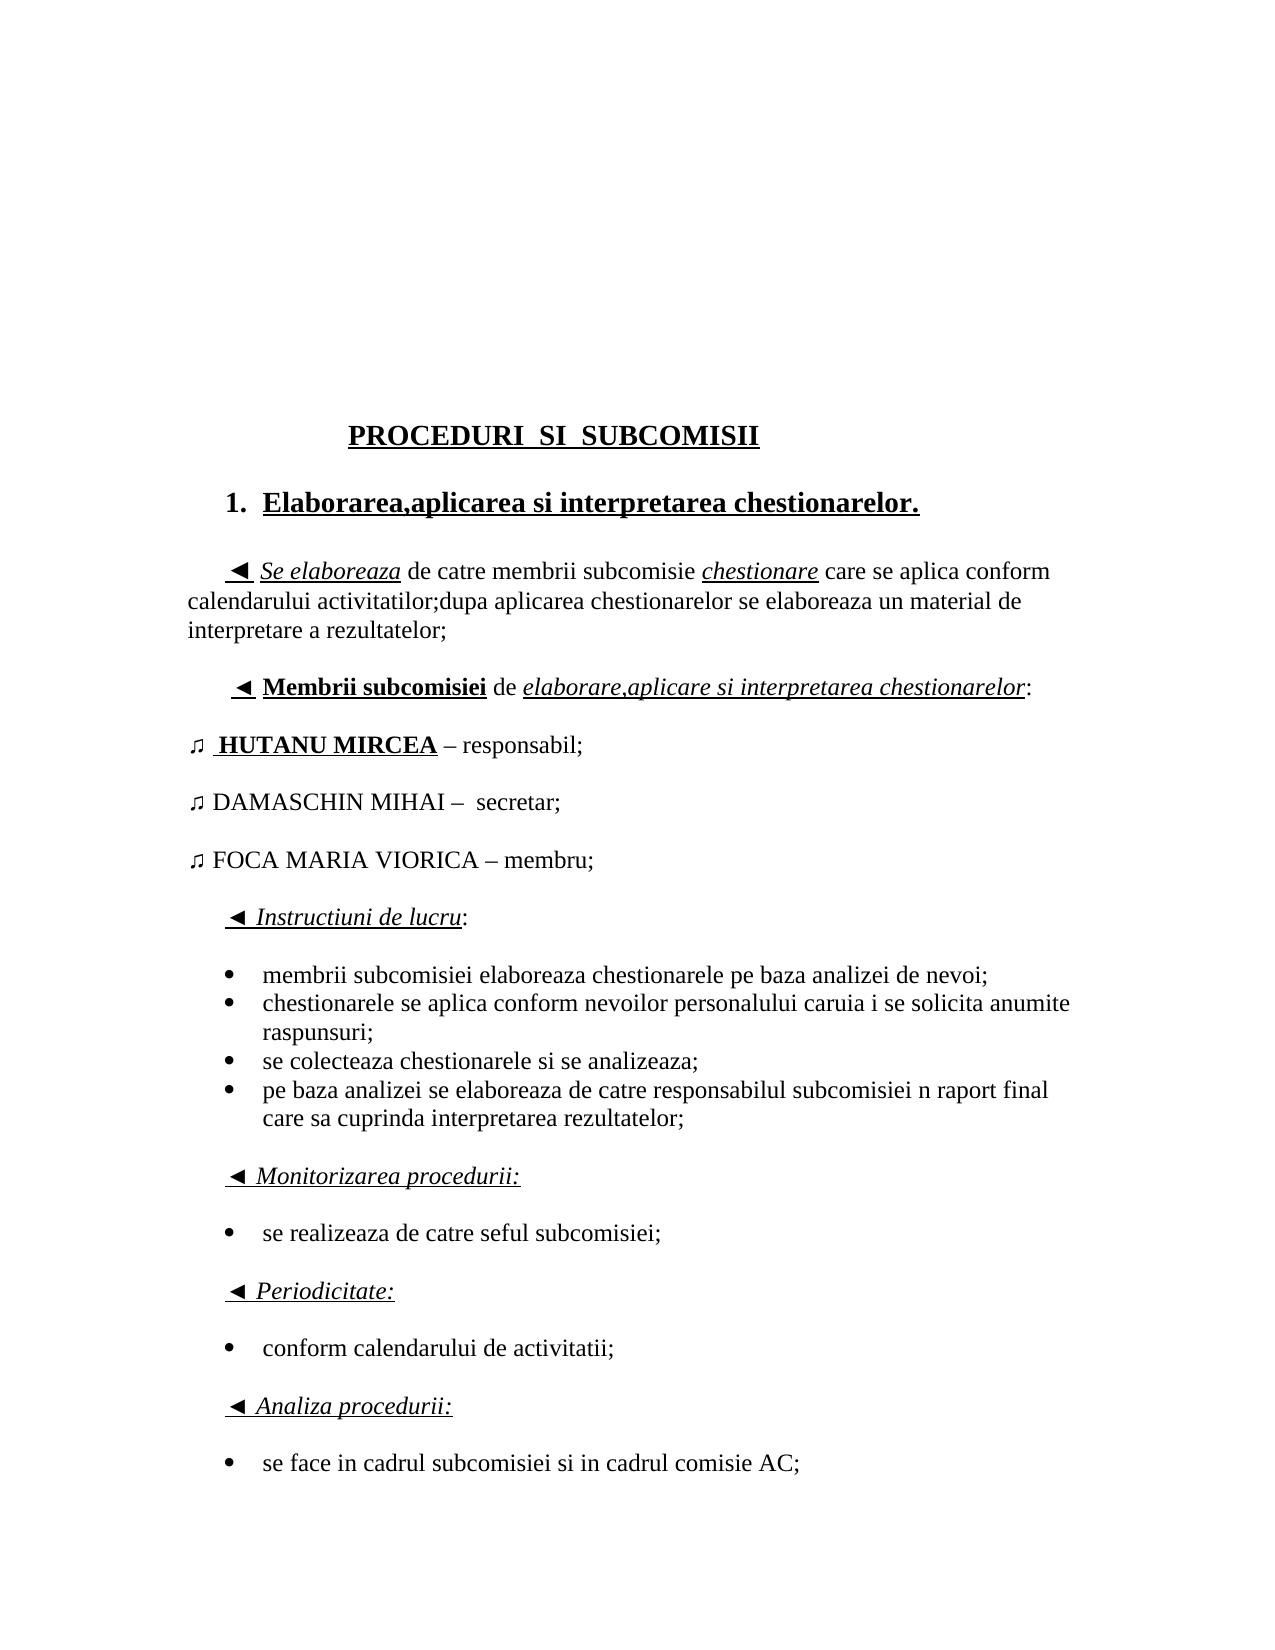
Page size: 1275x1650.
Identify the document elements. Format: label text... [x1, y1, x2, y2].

list conform calendarului de activitatii; [225, 1333, 1087, 1362]
list se colecteaza chestionarele si se analizeaza; [225, 1046, 1087, 1075]
text ◄ Analiza procedurii: [225, 1391, 1087, 1420]
text ◄ Monitorizarea procedurii: [187, 1161, 1087, 1190]
list Elaborarea,aplicarea si interpretarea chestionarelor. [225, 485, 1087, 519]
list membrii subcomisiei elaboreaza chestionarele pe baza analizei de nevoi; [225, 960, 1087, 988]
list pe baza analizei se elaboreaza de catre responsabilul subcomisiei n raport final care sa cuprinda interpretarea rezultatelor; [225, 1075, 1087, 1132]
text ◄ Instructiuni de lucru: [187, 902, 1087, 931]
text ◄ Se elaboreaza de catre membrii subcomisie chestionare care se aplica conform [225, 552, 1087, 586]
list se realizeaza de catre seful subcomisiei; [225, 1218, 1087, 1247]
text ♫ HUTANU MIRCEA – responsabil; [187, 730, 1087, 758]
text PROCEDURI SI SUBCOMISII [187, 418, 1087, 452]
text calendarului activitatilor;dupa aplicarea chestionarelor se elaboreaza un material de interpretare a rezultatelor; [187, 586, 1087, 643]
text ♫ DAMASCHIN MIHAI – secretar; [187, 787, 1087, 816]
list chestionarele se aplica conform nevoilor personalului caruia i se solicita anumite raspunsuri; [225, 988, 1087, 1046]
list se face in cadrul subcomisiei si in cadrul comisie AC; [225, 1448, 1087, 1477]
text ♫ FOCA MARIA VIORICA – membru; [187, 845, 1087, 873]
text ◄ Periodicitate: [225, 1276, 1087, 1305]
text ◄ Membrii subcomisiei de elaborare,aplicare si interpretarea chestionarelor: [187, 672, 1087, 701]
